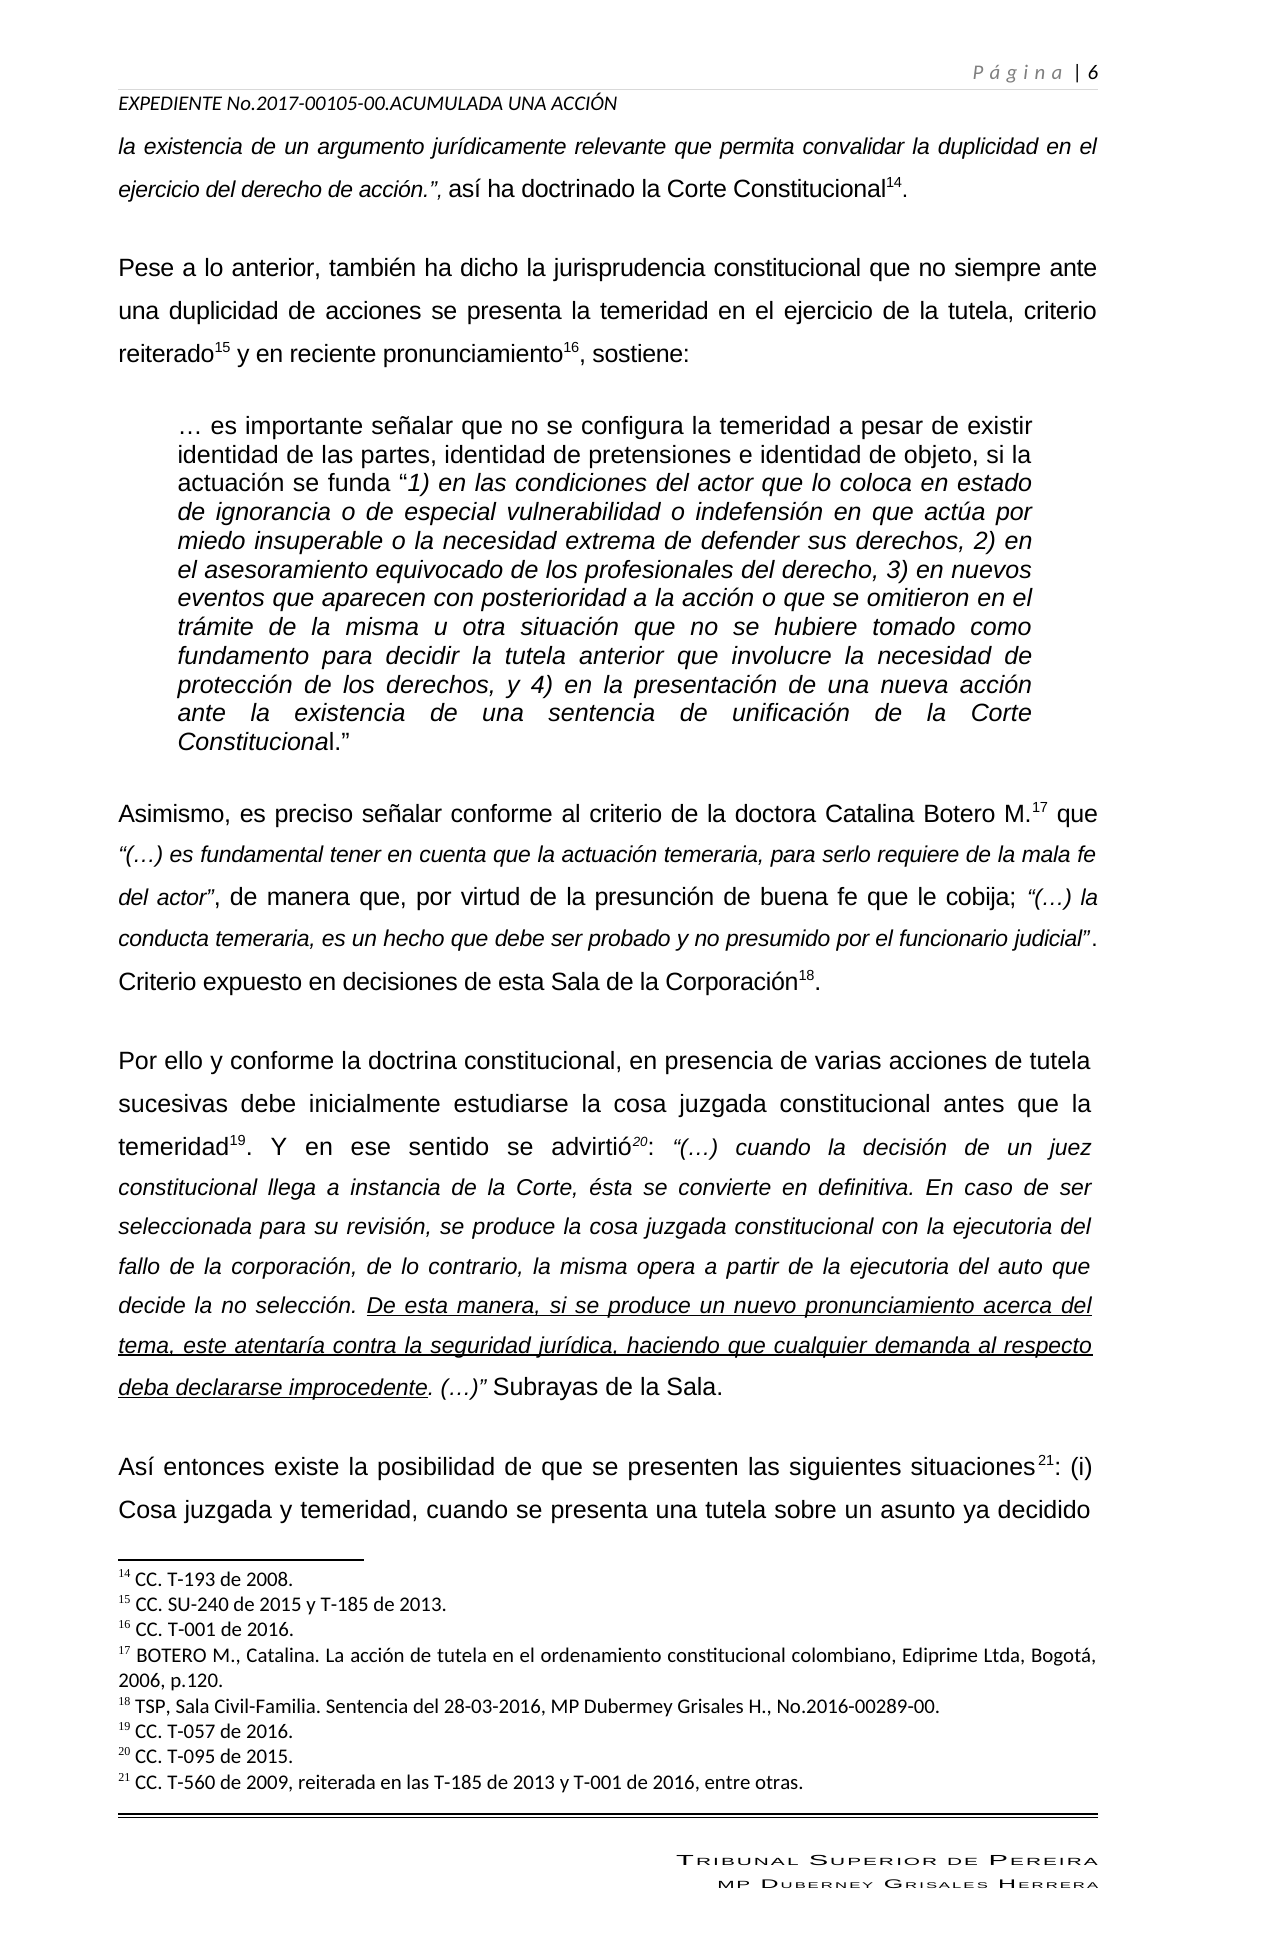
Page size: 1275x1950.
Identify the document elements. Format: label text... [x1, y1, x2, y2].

text Asimismo, es preciso señalar conforme al criterio de la doctora Catalina Botero M. que “(…) es fundamental tener en cuenta que la actuación temeraria, para serlo requiere de la mala fe del actor”, de manera que, por virtud de la presunción de buena fe que le cobija; “(…) la conducta temeraria, es un hecho que debe ser probado y no presumido por el funcionario judicial”. Criterio expuesto en decisiones de esta Sala de la Corporación. [118, 799, 1098, 995]
text … es importante señalar que no se configura la temeridad a pesar de existir identidad de las partes, identidad de pretensiones e identidad de objeto, si la actuación se funda “1) en las condiciones del actor que lo coloca en estado de ignorancia o de especial vulnerabilidad o indefensión en que actúa por miedo insuperable o la necesidad extrema de defender sus derechos, 2) en el asesoramiento equivocado de los profesionales del derecho, 3) en nuevos eventos que aparecen con posterioridad a la acción o que se omitieron en el trámite de la misma u otra situación que no se hubiere tomado como fundamento para decidir la tutela anterior que involucre la necesidad de protección de los derechos, y 4) en la presentación de una nueva acción ante la existencia de una sentencia de unificación de la Corte Constitucional.” [177, 411, 1033, 756]
text Pese a lo anterior, también ha dicho la jurisprudencia constitucional que no siempre ante una duplicidad de acciones se presenta la temeridad en el ejercicio de la tutela, criterio reiterado y en reciente pronunciamiento, sostiene: [118, 253, 1098, 368]
text Por ello y conforme la doctrina constitucional, en presencia de varias acciones de tutela sucesivas debe inicialmente estudiarse la cosa juzgada constitucional antes que la temeridad. Y en ese sentido se advirtió: “(…) cuando la decisión de un juez constitucional llega a instancia de la Corte, ésta se convierte en definitiva. En caso de ser seleccionada para su revisión, se produce la cosa juzgada constitucional con la ejecutoria del fallo de la corporación, de lo contrario, la misma opera a partir de la ejecutoria del auto que decide la no selección. De esta manera, si se produce un nuevo pronunciamiento acerca del tema, este atentaría contra la seguridad jurídica, haciendo que cualquier demanda al respecto deba declararse improcedente. (…)” Subrayas de la Sala. [118, 1046, 1092, 1354]
